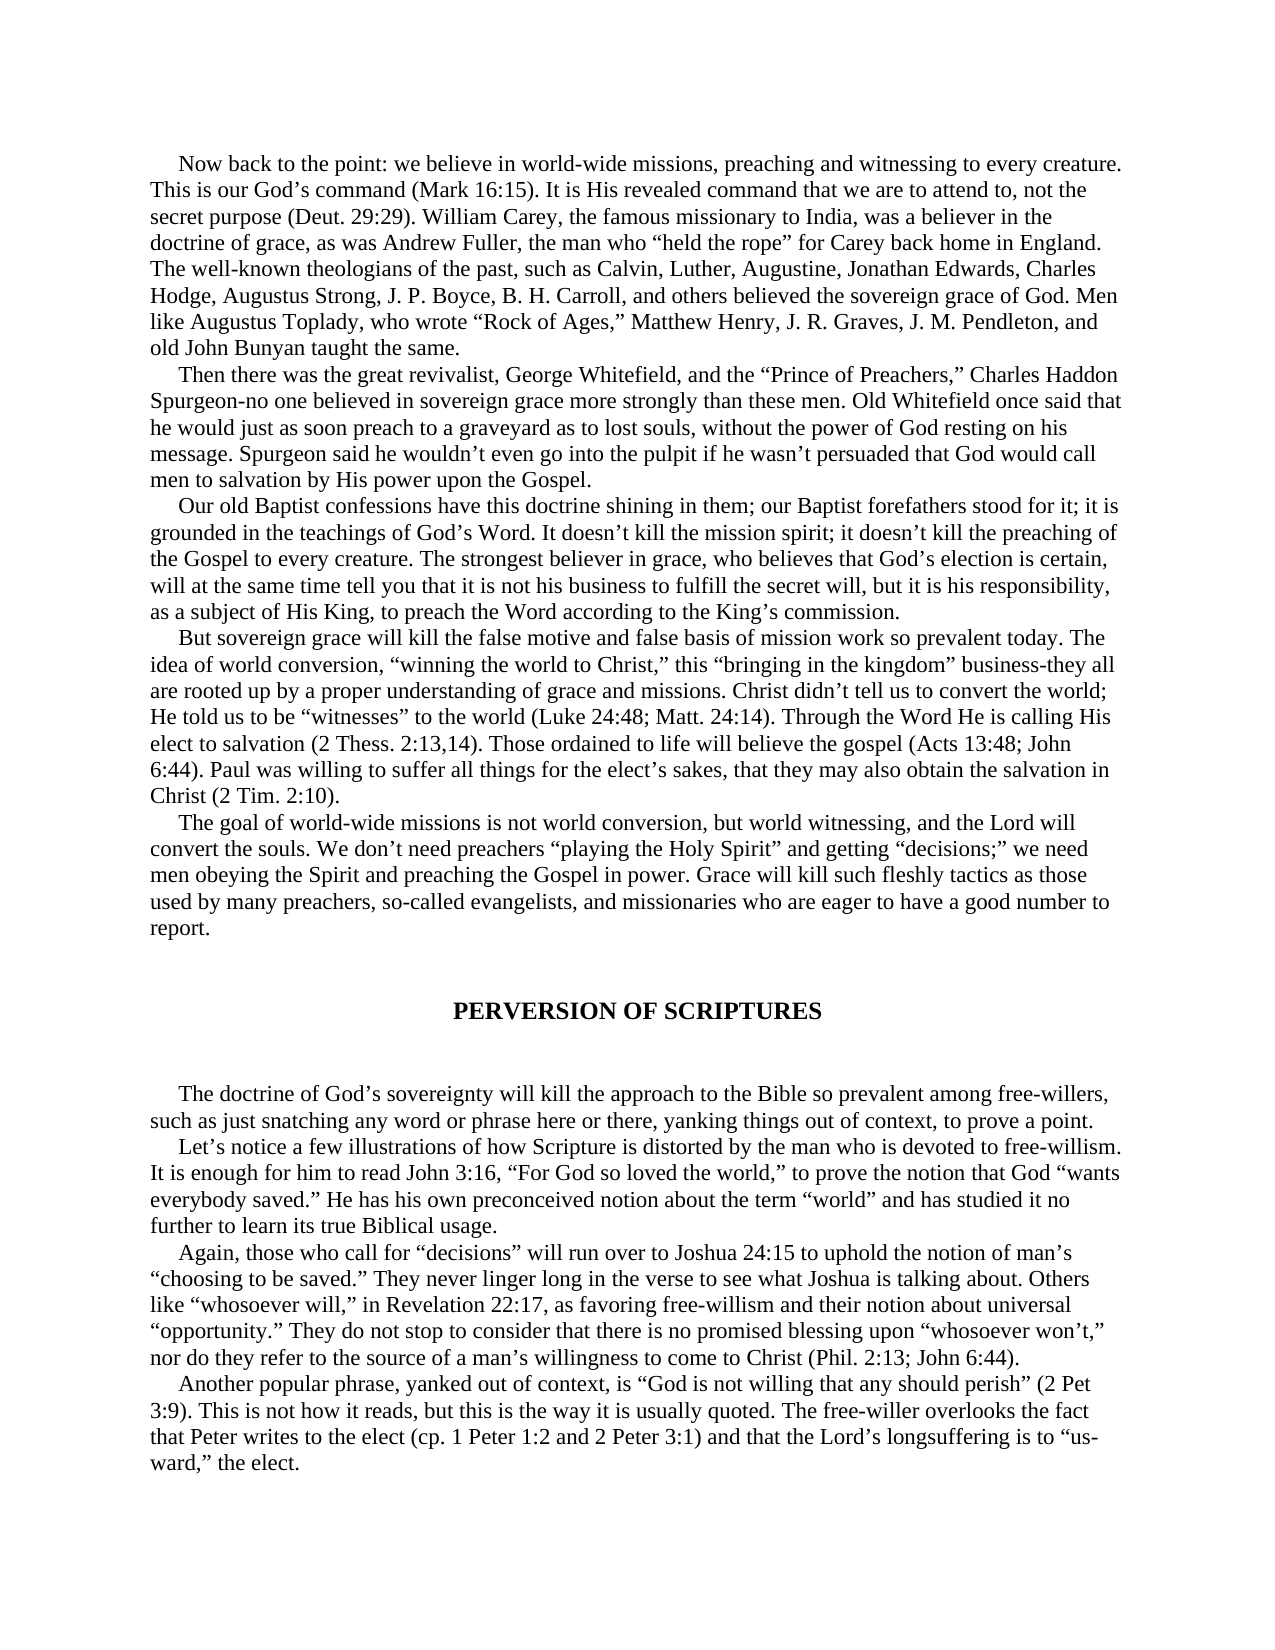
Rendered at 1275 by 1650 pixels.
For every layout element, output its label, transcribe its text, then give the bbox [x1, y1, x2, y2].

text Our old Baptist confessions have this doctrine shining in them; our Baptist forefathers stood for it; it is grounded in the teachings of God’s Word. It doesn’t kill the mission spirit; it doesn’t kill the preaching of the Gospel to every creature. The strongest believer in grace, who believes that God’s election is certain, will at the same time tell you that it is not his business to fulfill the secret will, but it is his responsibility, as a subject of His King, to preach the Word according to the King’s commission. [150, 493, 1125, 624]
text Let’s notice a few illustrations of how Scripture is distorted by the man who is devoted to free-willism. It is enough for him to read John 3:16, “For God so loved the world,” to prove the notion that God “wants everybody saved.” He has his own preconceived notion about the term “world” and has studied it no further to learn its true Biblical usage. [150, 1133, 1125, 1238]
text Again, those who call for “decisions” will run over to Joshua 24:15 to uphold the notion of man’s “choosing to be saved.” They never linger long in the verse to see what Joshua is talking about. Others like “whosoever will,” in Revelation 22:17, as favoring free-willism and their notion about universal “opportunity.” They do not stop to consider that there is no promised blessing upon “whosoever won’t,” nor do they refer to the source of a man’s willingness to come to Christ (Phil. 2:13; John 6:44). [150, 1238, 1125, 1370]
text Now back to the point: we believe in world-wide missions, preaching and witnessing to every creature. This is our God’s command (Mark 16:15). It is His revealed command that we are to attend to, not the secret purpose (Deut. 29:29). William Carey, the famous missionary to India, was a believer in the doctrine of grace, as was Andrew Fuller, the man who “held the rope” for Carey back home in England. The well-known theologians of the past, such as Calvin, Luther, Augustine, Jonathan Edwards, Charles Hodge, Augustus Strong, J. P. Boyce, B. H. Carroll, and others believed the sovereign grace of God. Men like Augustus Toplady, who wrote “Rock of Ages,” Matthew Henry, J. R. Graves, J. M. Pendleton, and old John Bunyan taught the same. [150, 150, 1125, 361]
text But sovereign grace will kill the false motive and false basis of mission work so prevalent today. The idea of world conversion, “winning the world to Christ,” this “bringing in the kingdom” business-they all are rooted up by a proper understanding of grace and missions. Christ didn’t tell us to convert the world; He told us to be “witnesses” to the world (Luke 24:48; Matt. 24:14). Through the Word He is calling His elect to salvation (2 Thess. 2:13,14). Those ordained to life will believe the gospel (Acts 13:48; John 6:44). Paul was willing to suffer all things for the elect’s sakes, that they may also obtain the salvation in Christ (2 Tim. 2:10). [150, 624, 1125, 809]
text The doctrine of God’s sovereignty will kill the approach to the Bible so prevalent among free-willers, such as just snatching any word or phrase here or there, yanking things out of context, to prove a point. [150, 1080, 1125, 1133]
subtitle PERVERSION OF SCRIPTURES [150, 996, 1125, 1025]
text Another popular phrase, yanked out of context, is “God is not willing that any should perish” (2 Pet 3:9). This is not how it reads, but this is the way it is usually quoted. The free-willer overlooks the fact that Peter writes to the elect (cp. 1 Peter 1:2 and 2 Peter 3:1) and that the Lord’s longsuffering is to “us-ward,” the elect. [150, 1370, 1125, 1476]
text The goal of world-wide missions is not world conversion, but world witnessing, and the Lord will convert the souls. We don’t need preachers “playing the Holy Spirit” and getting “decisions;” we need men obeying the Spirit and preaching the Gospel in power. Grace will kill such fleshly tactics as those used by many preachers, so-called evangelists, and missionaries who are eager to have a good number to report. [150, 809, 1125, 941]
text Then there was the great revivalist, George Whitefield, and the “Prince of Preachers,” Charles Haddon Spurgeon-no one believed in sovereign grace more strongly than these men. Old Whitefield once said that he would just as soon preach to a graveyard as to lost souls, without the power of God resting on his message. Spurgeon said he wouldn’t even go into the pulpit if he wasn’t persuaded that God would call men to salvation by His power upon the Gospel. [150, 361, 1125, 493]
